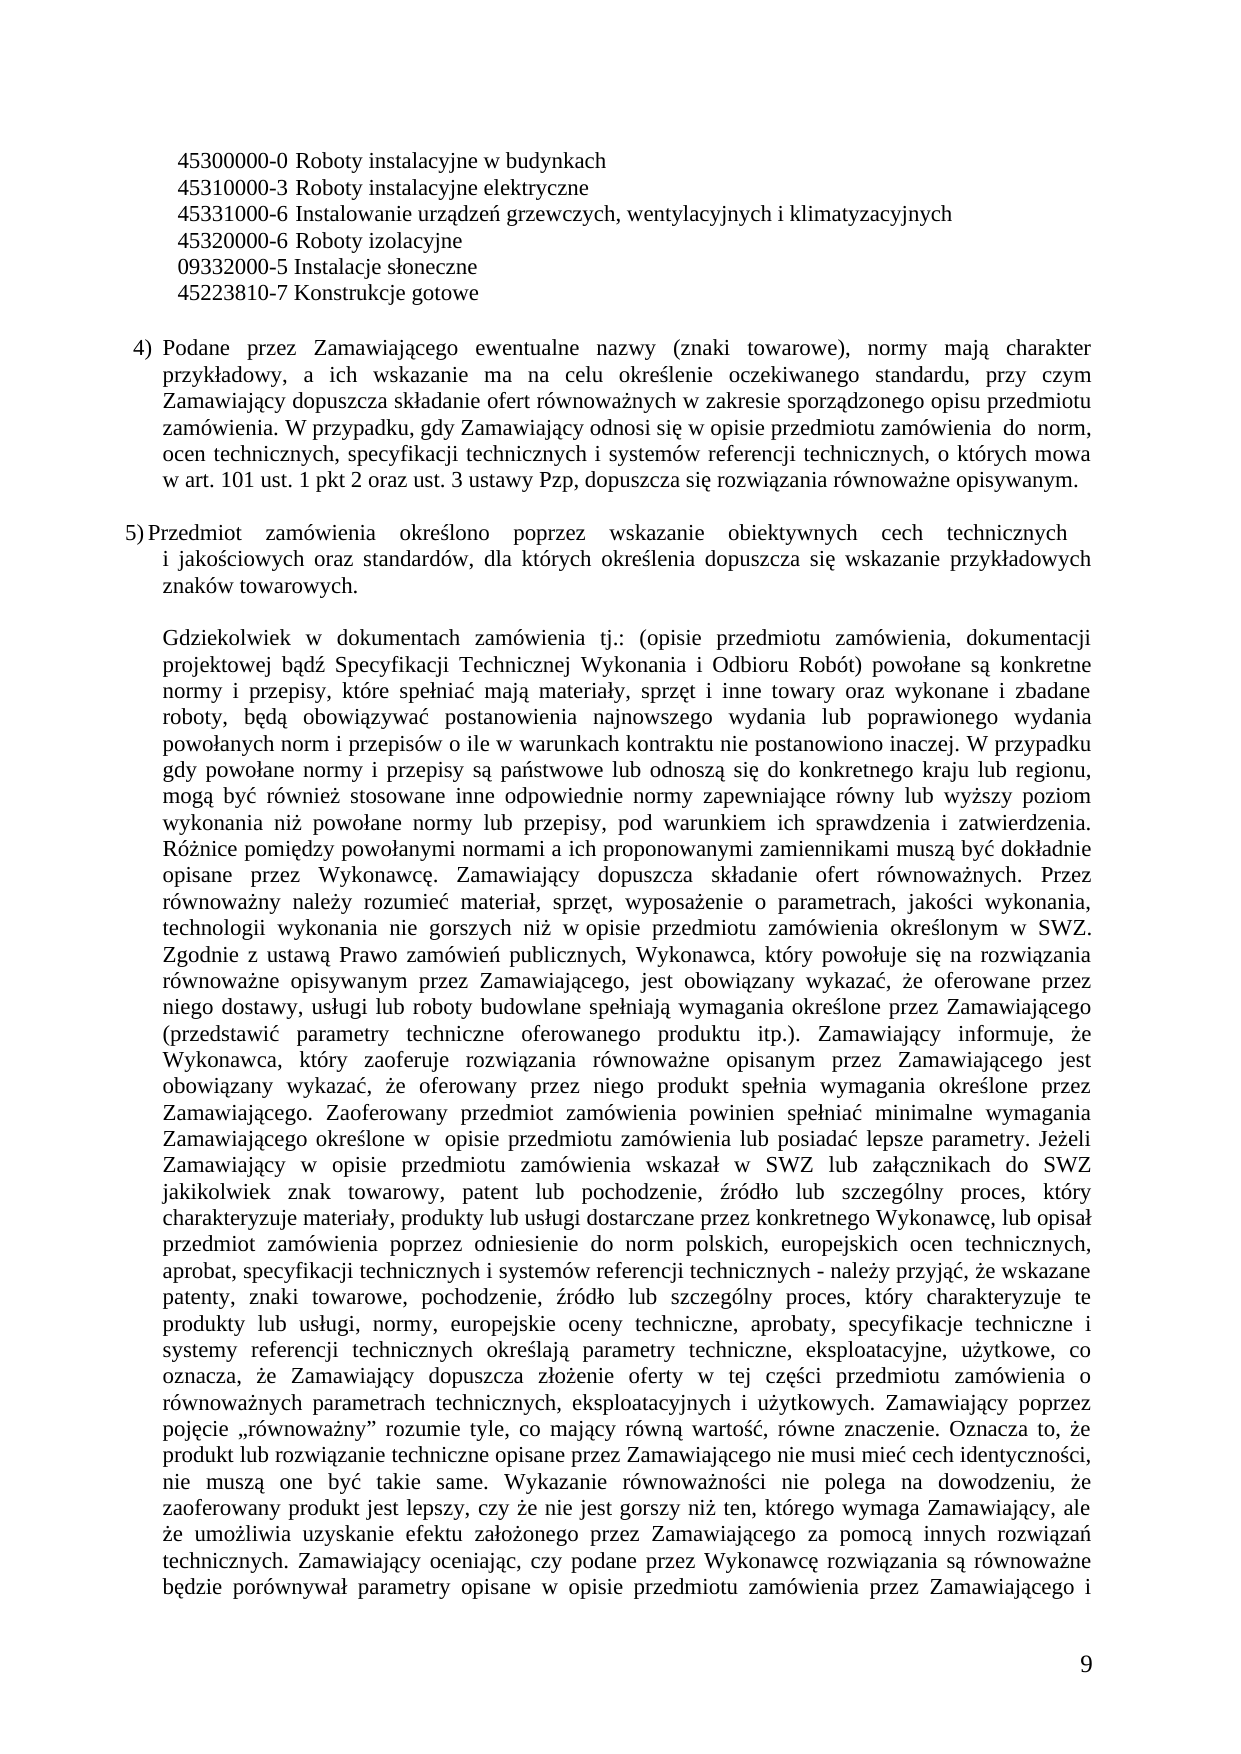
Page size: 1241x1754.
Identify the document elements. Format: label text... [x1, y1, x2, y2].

text 45223810-7 Konstrukcje gotowe [177, 279, 1093, 306]
text 45300000-0 Roboty instalacyjne w budynkach [177, 148, 1093, 174]
text 45331000-6 Instalowanie urządzeń grzewczych, wentylacyjnych i klimatyzacyjnych [177, 200, 1093, 227]
list Podane przez Zamawiającego ewentualne nazwy (znaki towarowe), normy mają charakter przykładowy, a ich wskazanie ma na celu określenie oczekiwanego standardu, przy czym Zamawiający dopuszcza składanie ofert równoważnych w zakresie sporządzonego opisu przedmiotu zamówienia. W przypadku, gdy Zamawiający odnosi się w opisie przedmiotu zamówienia do norm, ocen technicznych, specyfikacji technicznych i systemów referencji technicznych, o których mowa w art. 101 ust. 1 pkt 2 oraz ust. 3 ustawy Pzp, dopuszcza się rozwiązania równoważne opisywanym. [133, 334, 1093, 493]
text 45310000-3 Roboty instalacyjne elektryczne [177, 174, 1093, 200]
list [162, 624, 1093, 1599]
text 45320000-6 Roboty izolacyjne [177, 227, 1093, 253]
list Przedmiot zamówienia określono poprzez wskazanie obiektywnych cech technicznych i jakościowych oraz standardów, dla których określenia dopuszcza się wskazanie przykładowych znaków towarowych. [125, 519, 1093, 598]
text 09332000-5 Instalacje słoneczne [177, 253, 1093, 279]
